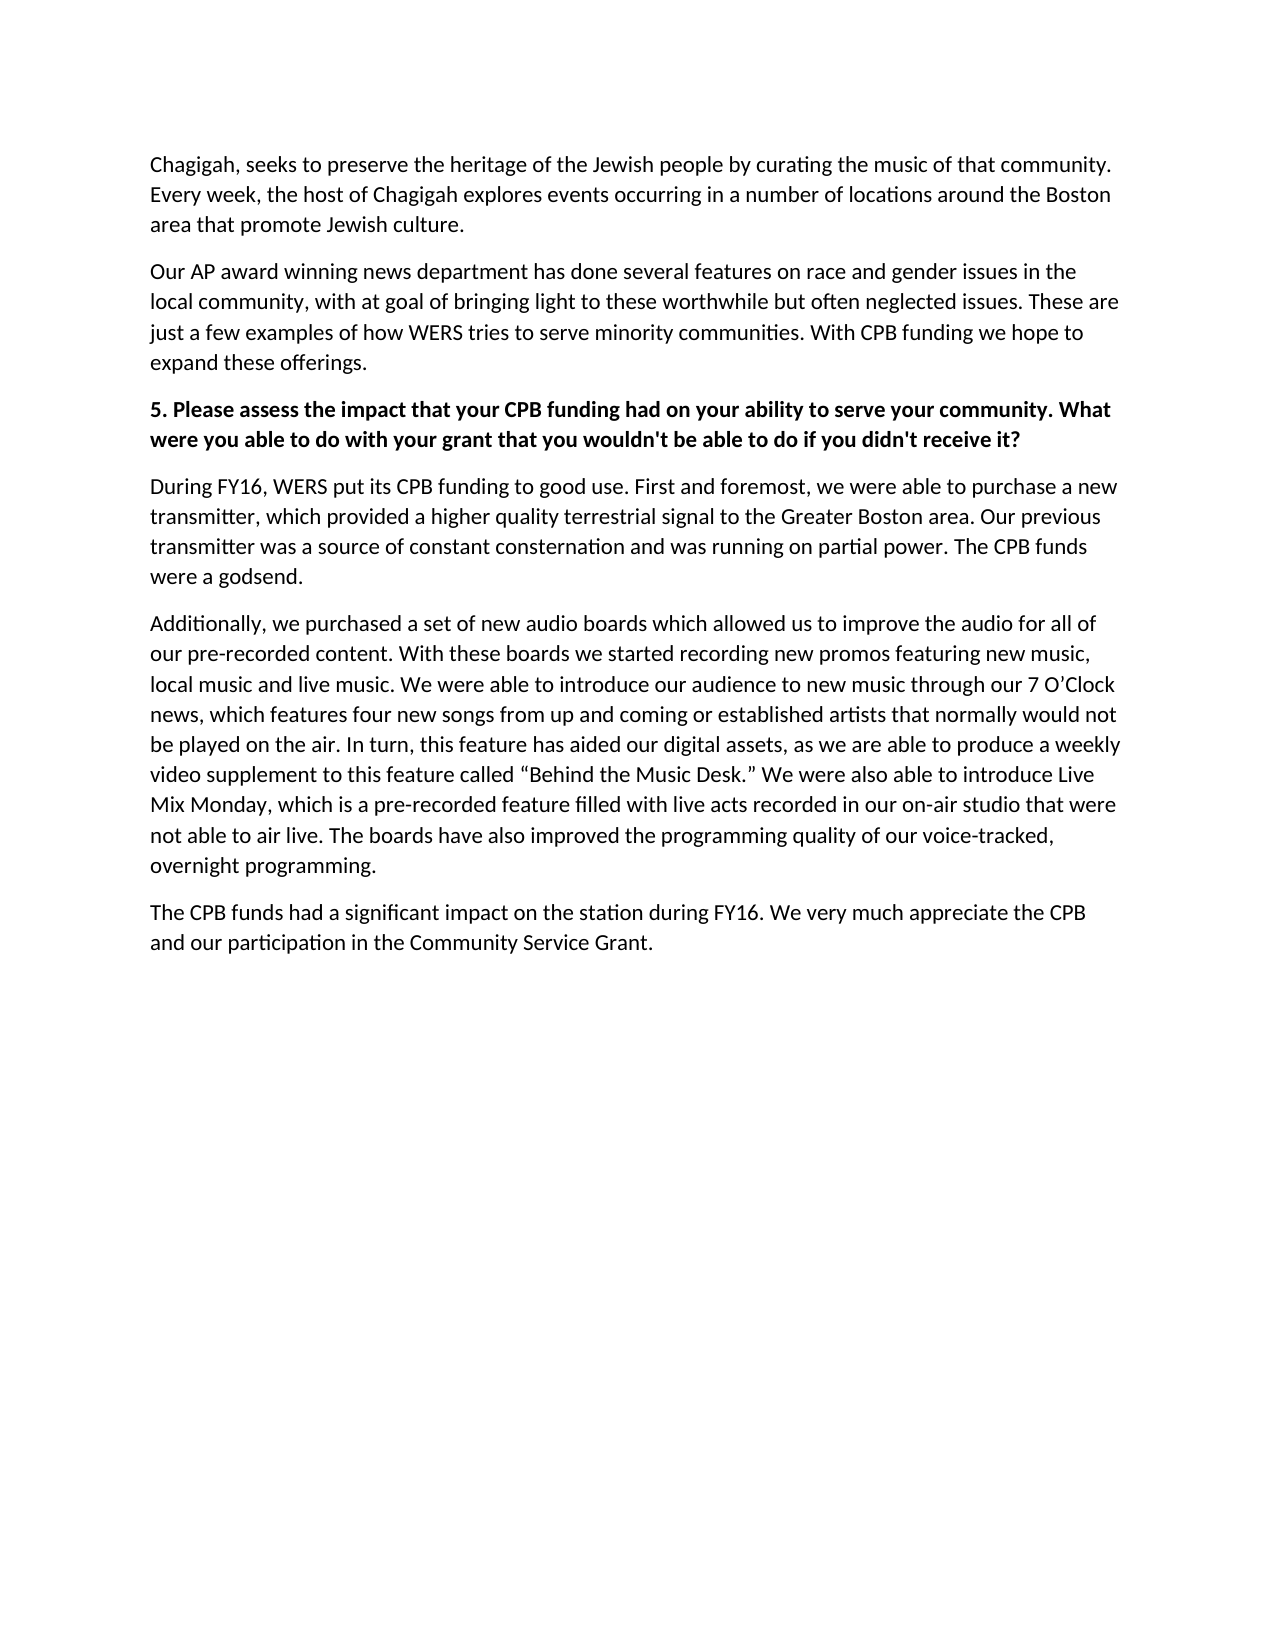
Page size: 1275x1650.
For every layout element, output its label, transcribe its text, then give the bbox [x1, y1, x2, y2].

text Chagigah, seeks to preserve the heritage of the Jewish people by curating the music of that community. Every week, the host of Chagigah explores events occurring in a number of locations around the Boston area that promote Jewish culture. [150, 150, 1125, 238]
text The CPB funds had a significant impact on the station during FY16. We very much appreciate the CPB and our participation in the Community Service Grant. [150, 898, 1125, 956]
text Additionally, we purchased a set of new audio boards which allowed us to improve the audio for all of our pre-recorded content. With these boards we started recording new promos featuring new music, local music and live music. We were able to introduce our audience to new music through our 7 O’Clock news, which features four new songs from up and coming or established artists that normally would not be played on the air. In turn, this feature has aided our digital assets, as we are able to produce a weekly video supplement to this feature called “Behind the Music Desk.” We were also able to introduce Live Mix Monday, which is a pre-recorded feature filled with live acts recorded in our on-air studio that were not able to air live. The boards have also improved the programming quality of our voice-tracked, overnight programming. [150, 609, 1125, 879]
text During FY16, WERS put its CPB funding to good use. First and foremost, we were able to purchase a new transmitter, which provided a higher quality terrestrial signal to the Greater Boston area. Our previous transmitter was a source of constant consternation and was running on partial power. The CPB funds were a godsend. [150, 472, 1125, 591]
text 5. Please assess the impact that your CPB funding had on your ability to serve your community. What were you able to do with your grant that you wouldn't be able to do if you didn't receive it? [150, 395, 1125, 453]
text Our AP award winning news department has done several features on race and gender issues in the local community, with at goal of bringing light to these worthwhile but often neglected issues. These are just a few examples of how WERS tries to serve minority communities. With CPB funding we hope to expand these offerings. [150, 257, 1125, 376]
